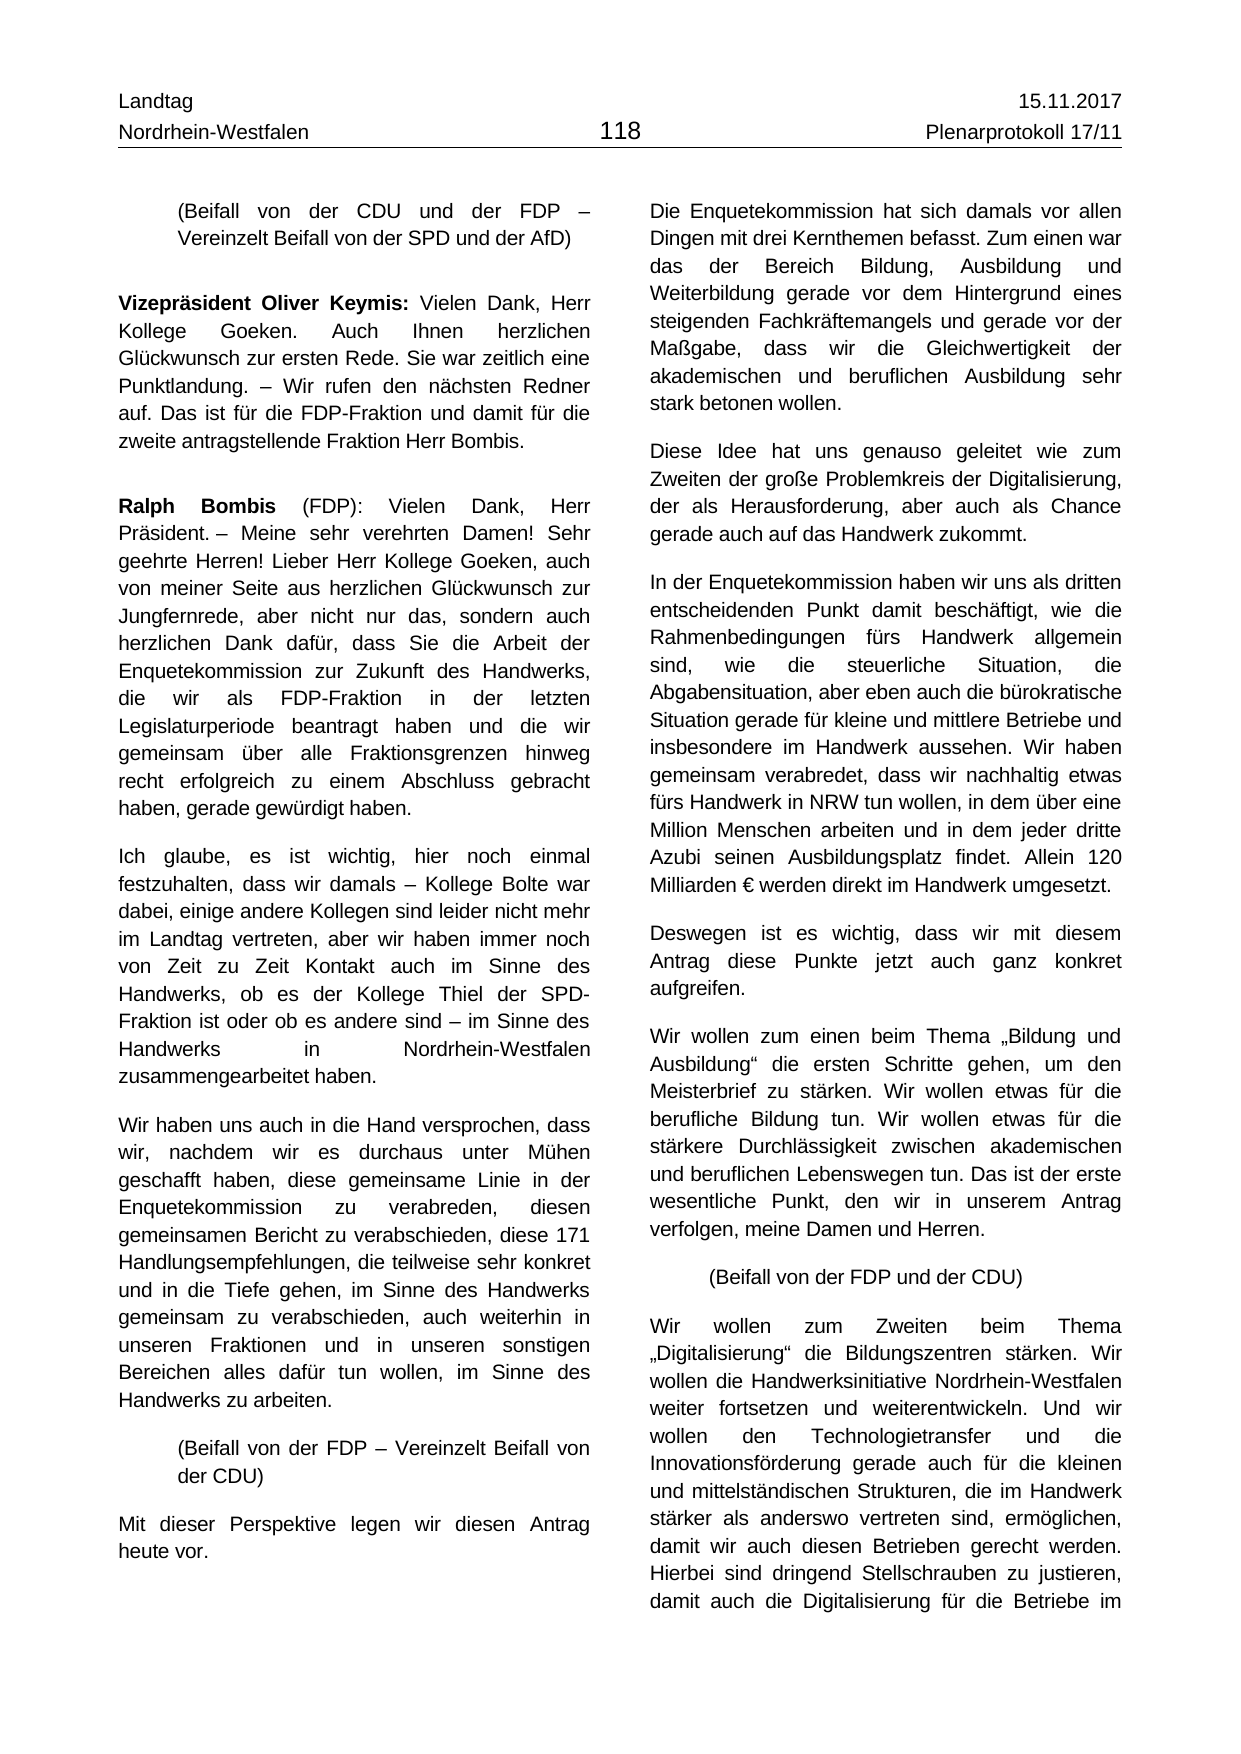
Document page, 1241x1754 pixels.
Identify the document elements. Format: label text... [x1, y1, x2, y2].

text Wir haben uns auch in die Hand versprochen, dass wir, nachdem wir es durchaus unter Mühen geschafft haben, diese gemeinsame Linie in der Enquetekommission zu verabreden, diesen gemeinsamen Bericht zu verabschieden, diese 171 Handlungsempfehlungen, die teilweise sehr konkret und in die Tiefe gehen, im Sinne des Handwerks gemeinsam zu verabschieden, auch weiterhin in unseren Fraktionen und in unseren sonstigen Bereichen alles dafür tun wollen, im Sinne des Handwerks zu arbeiten. [118, 1113, 591, 1412]
text Wir wollen zum einen beim Thema „Bildung und Ausbildung“ die ersten Schritte gehen, um den Meisterbrief zu stärken. Wir wollen etwas für die berufliche Bildung tun. Wir wollen etwas für die stärkere Durchlässigkeit zwischen akademischen und beruflichen Lebenswegen tun. Das ist der erste wesentliche Punkt, den wir in unserem Antrag verfolgen, meine Damen und Herren. [649, 1024, 1122, 1241]
text Deswegen ist es wichtig, dass wir mit diesem Antrag diese Punkte jetzt auch ganz konkret aufgreifen. [649, 921, 1122, 1000]
text (Beifall von der FDP und der CDU) [709, 1265, 1122, 1289]
text Vizepräsident Oliver Keymis: Vielen Dank, Herr Kollege Goeken. Auch Ihnen herzlichen Glückwunsch zur ersten Rede. Sie war zeitlich eine Punktlandung. – Wir rufen den nächsten Redner auf. Das ist für die FDP-Fraktion und damit für die zweite antragstellende Fraktion Herr Bombis. [118, 291, 591, 452]
text In der Enquetekommission haben wir uns als dritten entscheidenden Punkt damit beschäftigt, wie die Rahmenbedingungen fürs Handwerk allgemein sind, wie die steuerliche Situation, die Abgabensituation, aber eben auch die bürokratische Situation gerade für kleine und mittlere Betriebe und insbesondere im Handwerk aussehen. Wir haben gemeinsam verabredet, dass wir nachhaltig etwas fürs Handwerk in NRW tun wollen, in dem über eine Million Menschen arbeiten und in dem jeder dritte Azubi seinen Ausbildungsplatz findet. Allein 120 Milliarden € werden direkt im Handwerk umgesetzt. [649, 570, 1122, 897]
text (Beifall von der CDU und der FDP – Vereinzelt Beifall von der SPD und der AfD) [177, 198, 591, 250]
text Ich glaube, es ist wichtig, hier noch einmal festzuhalten, dass wir damals – Kollege Bolte war dabei, einige andere Kollegen sind leider nicht mehr im Landtag vertreten, aber wir haben immer noch von Zeit zu Zeit Kontakt auch im Sinne des Handwerks, ob es der Kollege Thiel der SPD-Fraktion ist oder ob es andere sind – im Sinne des Handwerks in Nordrhein-Westfalen zusammengearbeitet haben. [118, 844, 591, 1088]
text Die Enquetekommission hat sich damals vor allen Dingen mit drei Kernthemen befasst. Zum einen war das der Bereich Bildung, Ausbildung und Weiterbildung gerade vor dem Hintergrund eines steigenden Fachkräftemangels und gerade vor der Maßgabe, dass wir die Gleichwertigkeit der akademischen und beruflichen Ausbildung sehr stark betonen wollen. [649, 198, 1122, 415]
text Diese Idee hat uns genauso geleitet wie zum Zweiten der große Problemkreis der Digitalisierung, der als Herausforderung, aber auch als Chance gerade auch auf das Handwerk zukommt. [649, 439, 1122, 546]
text Mit dieser Perspektive legen wir diesen Antrag heute vor. [118, 1512, 591, 1563]
text Ralph Bombis (FDP): Vielen Dank, Herr Präsident. – Meine sehr verehrten Damen! Sehr geehrte Herren! Lieber Herr Kollege Goeken, auch von meiner Seite aus herzlichen Glückwunsch zur Jungfernrede, aber nicht nur das, sondern auch herzlichen Dank dafür, dass Sie die Arbeit der Enquetekommission zur Zukunft des Handwerks, die wir als FDP-Fraktion in der letzten Legislaturperiode beantragt haben und die wir gemeinsam über alle Fraktionsgrenzen hinweg recht erfolgreich zu einem Abschluss gebracht haben, gerade gewürdigt haben. [118, 493, 591, 820]
text (Beifall von der FDP – Vereinzelt Beifall von der CDU) [177, 1436, 591, 1487]
